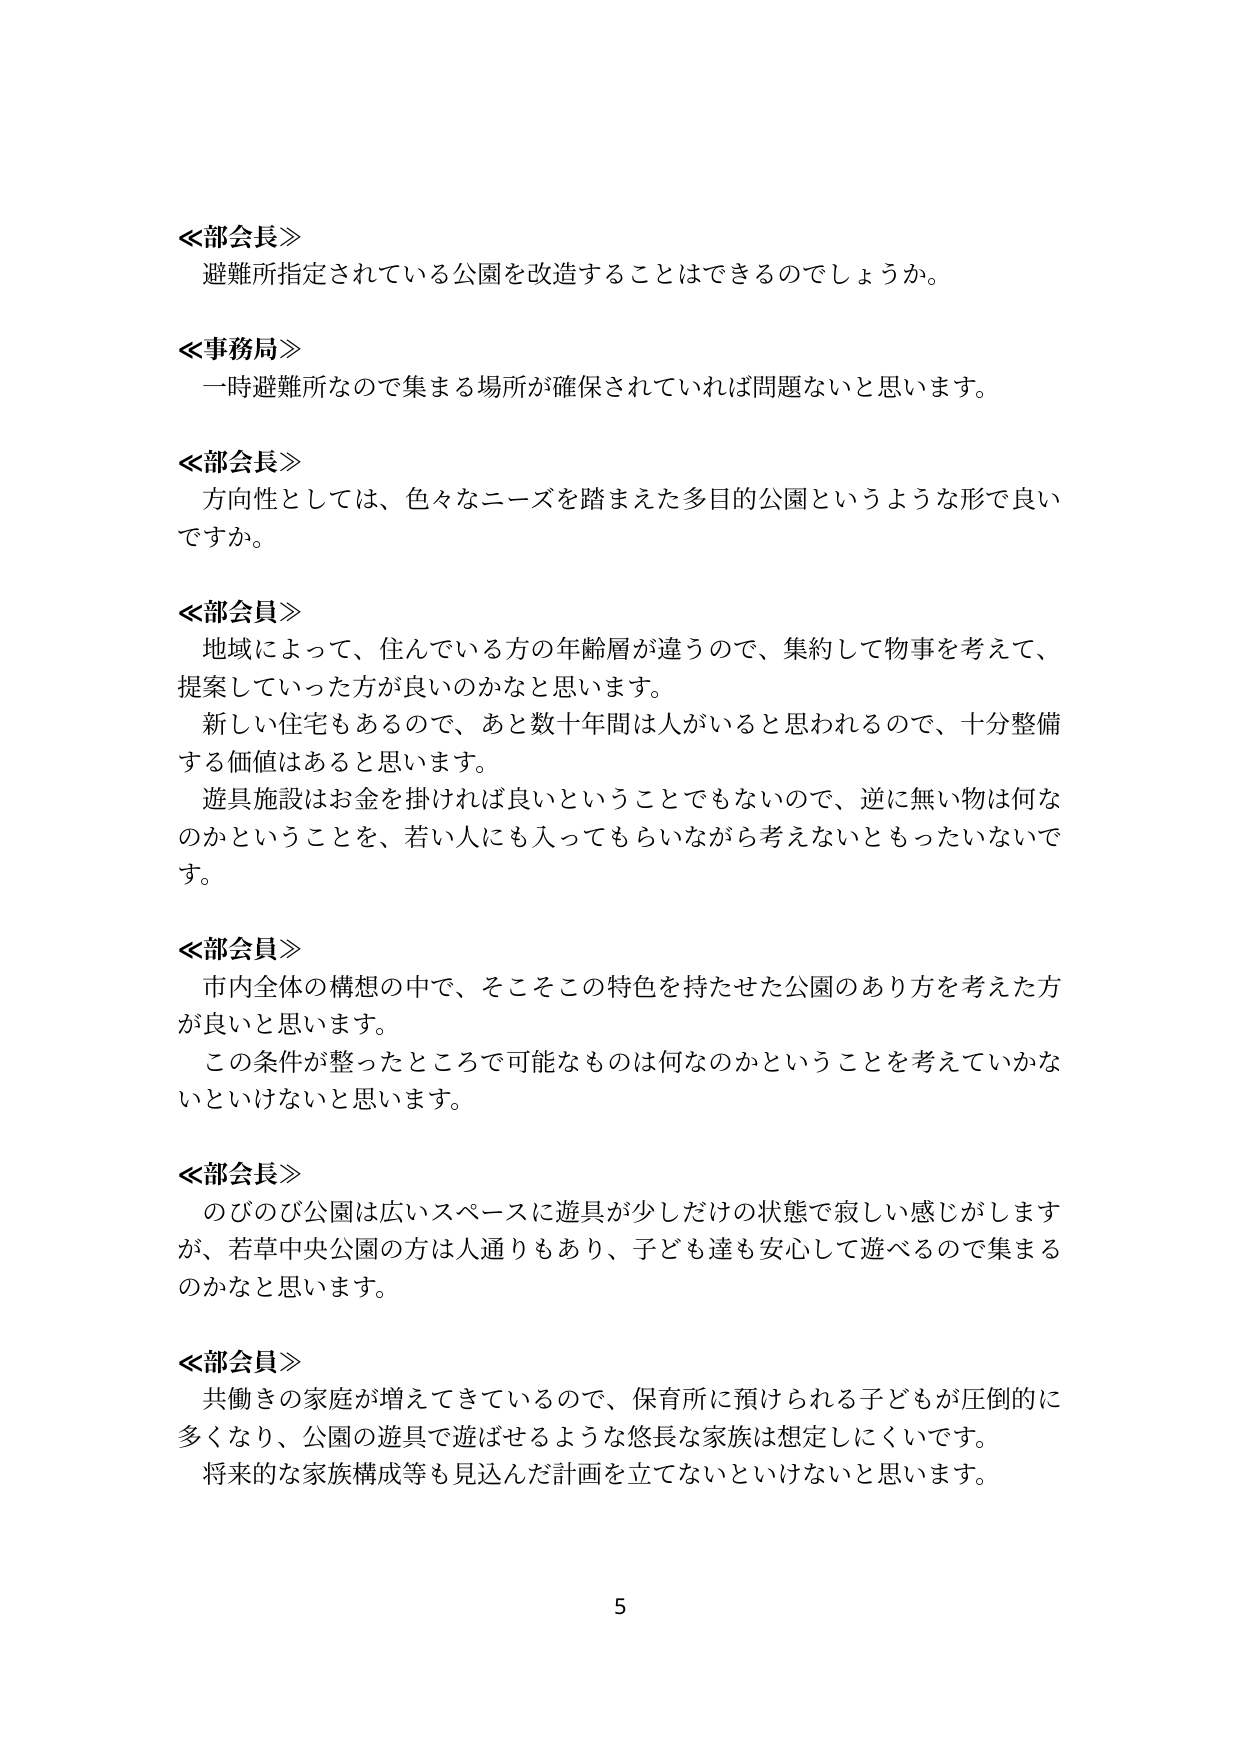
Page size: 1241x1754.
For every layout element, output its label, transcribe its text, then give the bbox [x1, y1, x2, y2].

text 新しい住宅もあるので、あと数十年間は人がいると思われるので、十分整備する価値はあると思います。 [177, 704, 1063, 779]
text 将来的な家族構成等も見込んだ計画を立てないといけないと思います。 [177, 1454, 1063, 1492]
text 一時避難所なので集まる場所が確保されていれば問題ないと思います。 [177, 367, 1063, 404]
text 遊具施設はお金を掛ければ良いということでもないので、逆に無い物は何なのかということを、若い人にも入ってもらいながら考えないともったいないです。 [177, 779, 1063, 892]
text ≪部会員≫ [177, 929, 1063, 967]
text ≪部会長≫ [177, 217, 1063, 254]
text ≪部会長≫ [177, 442, 1063, 479]
text 方向性としては、色々なニーズを踏まえた多目的公園というような形で良いですか。 [177, 479, 1063, 554]
text ≪部会長≫ [177, 1154, 1063, 1192]
text ≪部会員≫ [177, 1342, 1063, 1379]
text ≪事務局≫ [177, 329, 1063, 367]
text のびのび公園は広いスペースに遊具が少しだけの状態で寂しい感じがしますが、若草中央公園の方は人通りもあり、子ども達も安心して遊べるので集まるのかなと思います。 [177, 1192, 1063, 1304]
text 共働きの家庭が増えてきているので、保育所に預けられる子どもが圧倒的に多くなり、公園の遊具で遊ばせるような悠長な家族は想定しにくいです。 [177, 1379, 1063, 1454]
text 市内全体の構想の中で、そこそこの特色を持たせた公園のあり方を考えた方が良いと思います。 [177, 967, 1063, 1042]
text ≪部会員≫ [177, 592, 1063, 629]
text この条件が整ったところで可能なものは何なのかということを考えていかないといけないと思います。 [177, 1042, 1063, 1117]
text 地域によって、住んでいる方の年齢層が違うので、集約して物事を考えて、提案していった方が良いのかなと思います。 [177, 629, 1063, 704]
text 避難所指定されている公園を改造することはできるのでしょうか。 [177, 254, 1063, 292]
